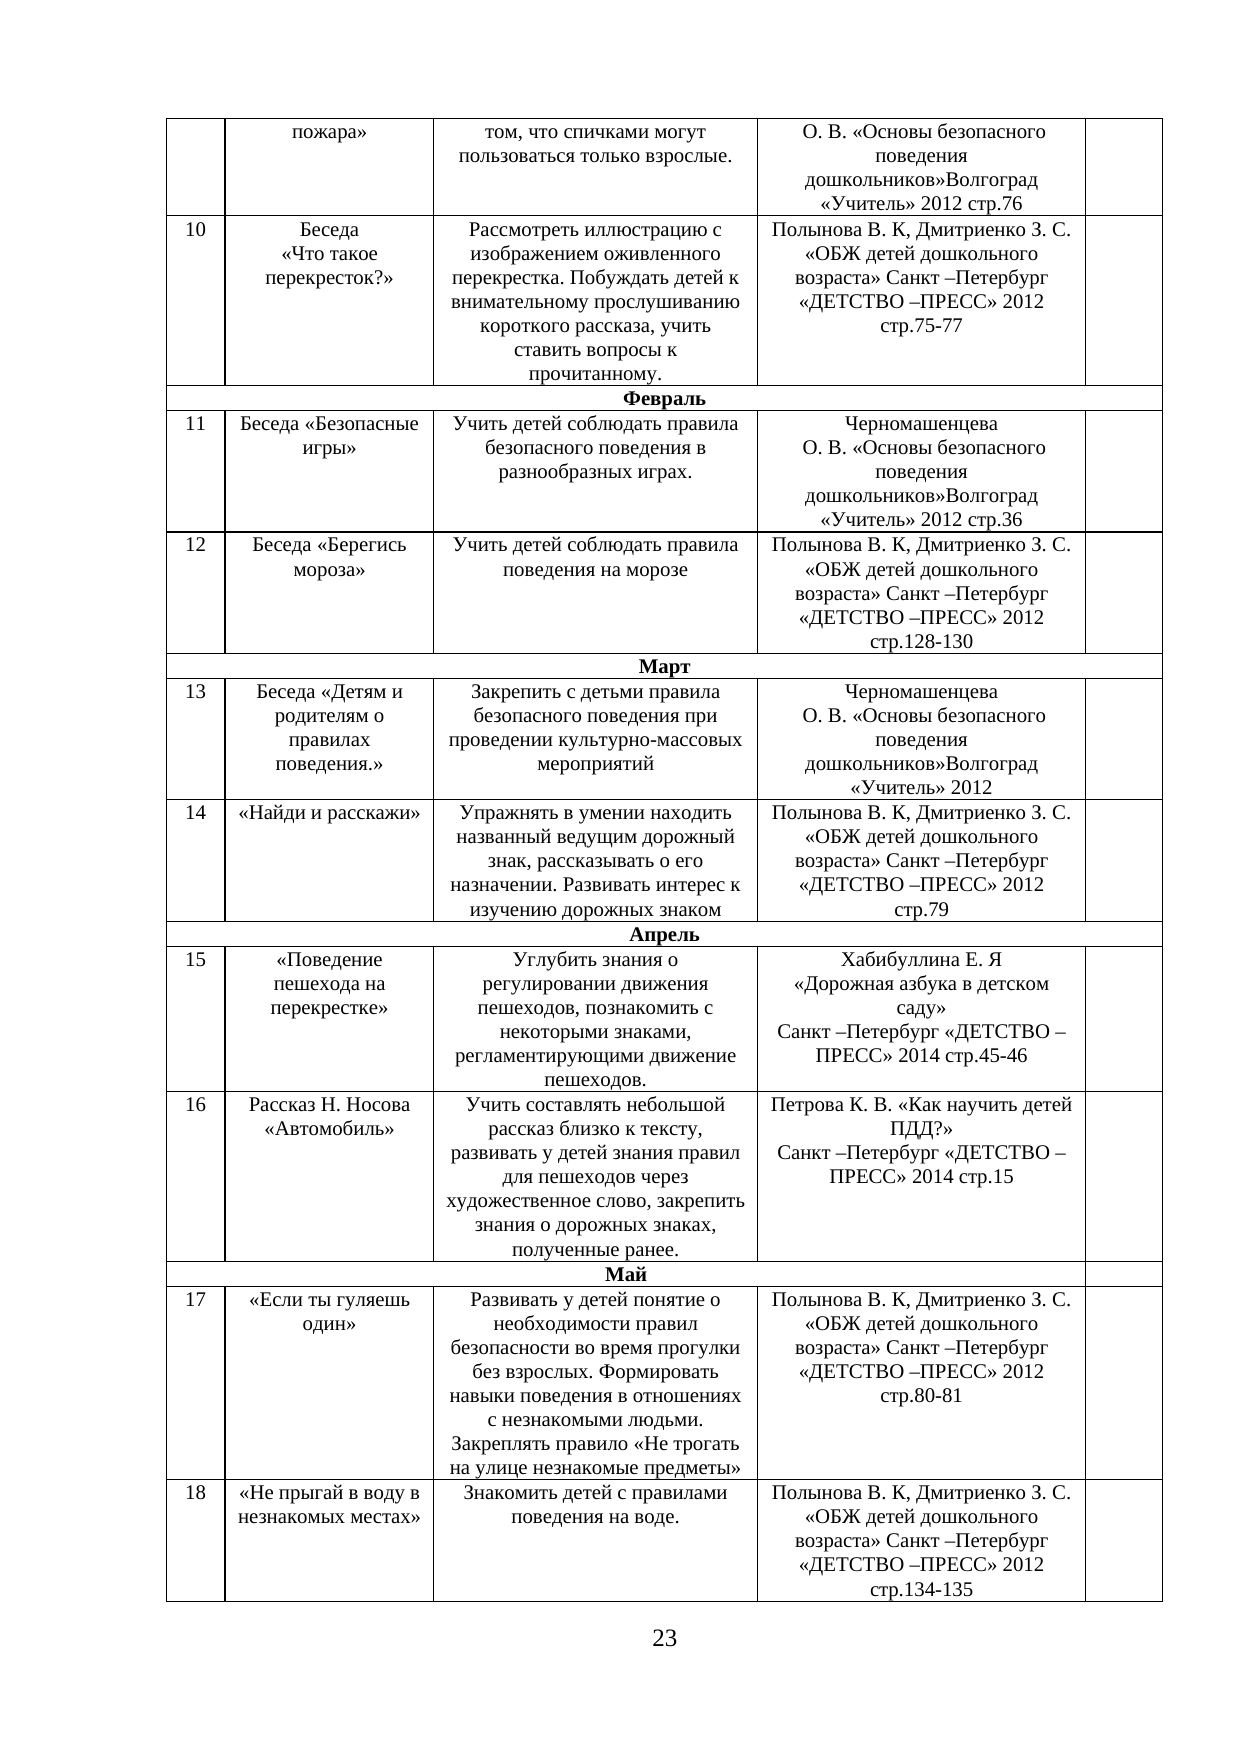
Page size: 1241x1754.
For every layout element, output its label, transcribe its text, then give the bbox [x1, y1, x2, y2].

table_cell [1086, 533, 1162, 653]
table_cell Полынова В. К, Дмитриенко З. С. «ОБЖ детей дошкольного возраста» Санкт –Петербург «ДЕТСТВО –ПРЕСС» 2012 стр.79 [758, 800, 1085, 921]
table_cell «Поведение пешехода на перекрестке» [226, 947, 433, 1091]
table_cell Полынова В. К, Дмитриенко З. С. «ОБЖ детей дошкольного возраста» Санкт –Петербург «ДЕТСТВО –ПРЕСС» 2012 стр.128-130 [758, 533, 1085, 653]
table_cell Развивать у детей понятие о необходимости правил безопасности во время прогулки без взрослых. Формировать навыки поведения в отношениях с незнакомыми людьми. Закреплять правило «Не трогать на улице незнакомые предметы» [434, 1287, 757, 1479]
table_cell 9 [167, 119, 224, 215]
table_cell 10 [167, 216, 224, 385]
table_cell Петрова К. В. «Как научить детей ПДД?» Санкт –Петербург «ДЕТСТВО –ПРЕСС» 2014 стр.15 [758, 1092, 1085, 1261]
table_cell Учить детей соблюдать правила поведения на морозе [434, 533, 757, 653]
table_cell «Найди и расскажи» [226, 800, 433, 921]
table_cell Черномашенцева О. В. «Основы безопасного поведения дошкольников»Волгоград «Учитель» 2012 [758, 679, 1085, 799]
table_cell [226, 119, 433, 215]
table_cell Упражнять в умении находить названный ведущим дорожный знак, рассказывать о его назначении. Развивать интерес к изучению дорожных знаком [434, 800, 757, 921]
table_cell [1086, 411, 1162, 531]
table_cell Полынова В. К, Дмитриенко З. С. «ОБЖ детей дошкольного возраста» Санкт –Петербург «ДЕТСТВО –ПРЕСС» 2012 стр.80-81 [758, 1287, 1085, 1479]
table_cell Беседа «Что такое перекресток?» [226, 216, 433, 385]
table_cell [758, 119, 1085, 215]
table_cell Беседа «Безопасные игры» [226, 411, 433, 531]
table_cell Полынова В. К, Дмитриенко З. С. «ОБЖ детей дошкольного возраста» Санкт –Петербург «ДЕТСТВО –ПРЕСС» 2012 стр.134-135 [758, 1480, 1085, 1601]
table_cell Полынова В. К, Дмитриенко З. С. «ОБЖ детей дошкольного возраста» Санкт –Петербург «ДЕТСТВО –ПРЕСС» 2012 стр.75-77 [758, 216, 1085, 385]
table_cell Март [167, 654, 1162, 678]
table_cell 15 [167, 947, 224, 1091]
table_cell [1086, 947, 1162, 1091]
table_cell 17 [167, 1287, 224, 1479]
table_cell Хабибуллина Е. Я «Дорожная азбука в детском саду» Санкт –Петербург «ДЕТСТВО –ПРЕСС» 2014 стр.45-46 [758, 947, 1085, 1091]
table_cell 12 [167, 533, 224, 653]
table_cell Февраль [167, 386, 1162, 410]
table_cell [1086, 216, 1162, 385]
table_cell Знакомить детей с правилами поведения на воде. [434, 1480, 757, 1601]
table_cell [1086, 1287, 1162, 1479]
table_cell [1086, 679, 1162, 799]
table_cell 18 [167, 1480, 224, 1601]
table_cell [434, 119, 757, 215]
table_cell Беседа «Детям и родителям о правилах поведения.» [226, 679, 433, 799]
table_cell «Если ты гуляешь один» [226, 1287, 433, 1479]
table_cell Рассмотреть иллюстрацию с изображением оживленного перекрестка. Побуждать детей к внимательному прослушиванию короткого рассказа, учить ставить вопросы к прочитанному. [434, 216, 757, 385]
table_cell Закрепить с детьми правила безопасного поведения при проведении культурно-массовых мероприятий [434, 679, 757, 799]
table_cell 13 [167, 679, 224, 799]
table_cell Учить составлять небольшой рассказ близко к тексту, развивать у детей знания правил для пешеходов через художественное слово, закрепить знания о дорожных знаках, полученные ранее. [434, 1092, 757, 1261]
table_cell 16 [167, 1092, 224, 1261]
table_cell Рассказ Н. Носова «Автомобиль» [226, 1092, 433, 1261]
table_cell Беседа «Берегись мороза» [226, 533, 433, 653]
table_cell Черномашенцева О. В. «Основы безопасного поведения дошкольников»Волгоград «Учитель» 2012 стр.36 [758, 411, 1085, 531]
table_cell [1086, 1092, 1162, 1261]
table_cell Апрель [167, 922, 1162, 946]
table_cell [1086, 119, 1162, 215]
table_cell «Не прыгай в воду в незнакомых местах» [226, 1480, 433, 1601]
table_cell Май [167, 1262, 1085, 1286]
table_cell 11 [167, 411, 224, 531]
table_cell 14 [167, 800, 224, 921]
table_cell Углубить знания о регулировании движения пешеходов, познакомить с некоторыми знаками, регламентирующими движение пешеходов. [434, 947, 757, 1091]
table_cell [1086, 800, 1162, 921]
table_cell [1086, 1480, 1162, 1601]
table_cell [1086, 1262, 1162, 1286]
table_cell Учить детей соблюдать правила безопасного поведения в разнообразных играх. [434, 411, 757, 531]
